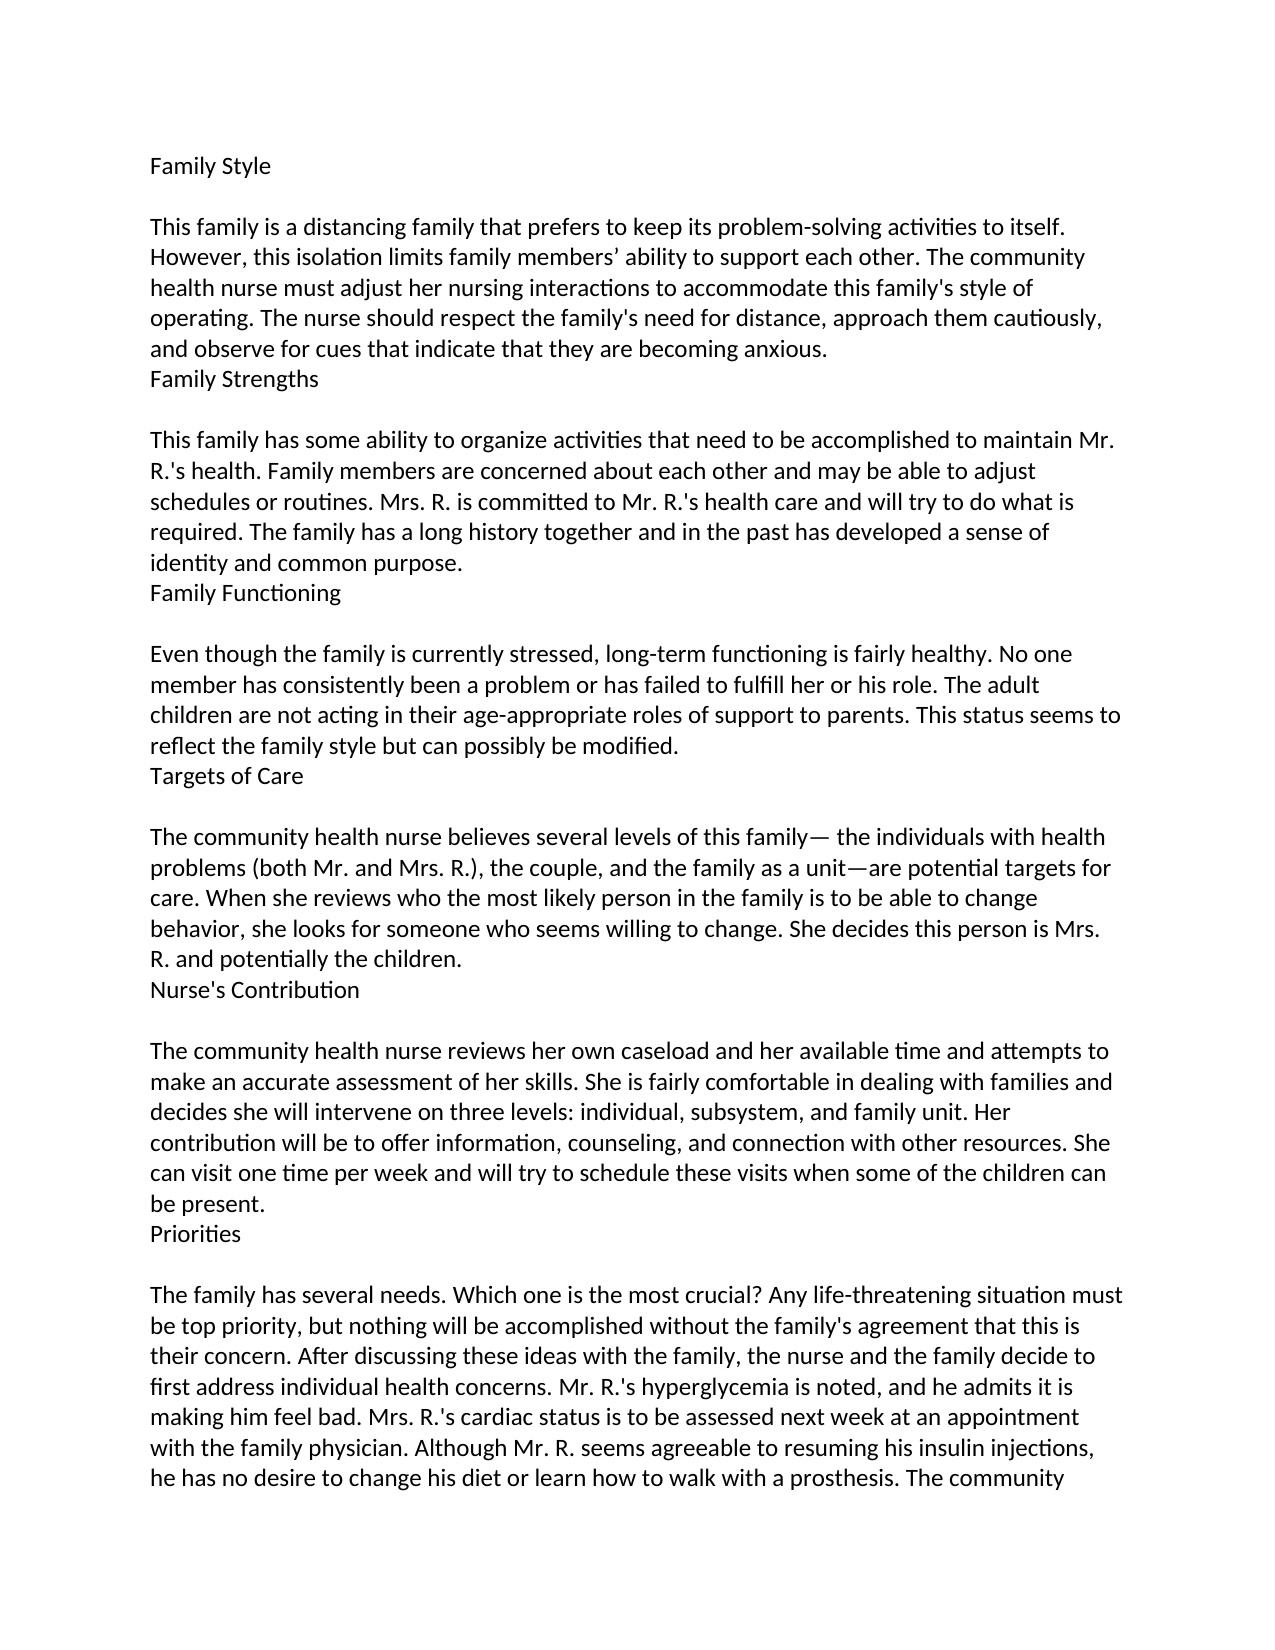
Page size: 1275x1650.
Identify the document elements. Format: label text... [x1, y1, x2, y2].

text Family Functioning [150, 577, 1125, 608]
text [150, 1279, 1125, 1493]
text Priorities [150, 1218, 1125, 1249]
text Even though the family is currently stressed, long-term functioning is fairly healthy. No one member has consistently been a problem or has failed to fulfill her or his role. The adult children are not acting in their age-appropriate roles of support to parents. This status seems to reflect the family style but can possibly be modified. [150, 638, 1125, 760]
text Targets of Care [150, 760, 1125, 791]
text Family Strengths [150, 364, 1125, 394]
text This family is a distancing family that prefers to keep its problem-solving activities to itself. However, this isolation limits family members’ ability to support each other. The community health nurse must adjust her nursing interactions to accommodate this family's style of operating. The nurse should respect the family's need for distance, approach them cautiously, and observe for cues that indicate that they are becoming anxious. [150, 211, 1125, 364]
text The community health nurse reviews her own caseload and her available time and attempts to make an accurate assessment of her skills. She is fairly comfortable in dealing with families and decides she will intervene on three levels: individual, subsystem, and family unit. Her contribution will be to offer information, counseling, and connection with other resources. She can visit one time per week and will try to schedule these visits when some of the children can be present. [150, 1035, 1125, 1218]
text Family Style [150, 150, 1125, 181]
text This family has some ability to organize activities that need to be accomplished to maintain Mr. R.'s health. Family members are concerned about each other and may be able to adjust schedules or routines. Mrs. R. is committed to Mr. R.'s health care and will try to do what is required. The family has a long history together and in the past has developed a sense of identity and common purpose. [150, 425, 1125, 577]
text The community health nurse believes several levels of this family— the individuals with health problems (both Mr. and Mrs. R.), the couple, and the family as a unit—are potential targets for care. When she reviews who the most likely person in the family is to be able to change behavior, she looks for someone who seems willing to change. She decides this person is Mrs. R. and potentially the children. [150, 821, 1125, 974]
text Nurse's Contribution [150, 974, 1125, 1004]
